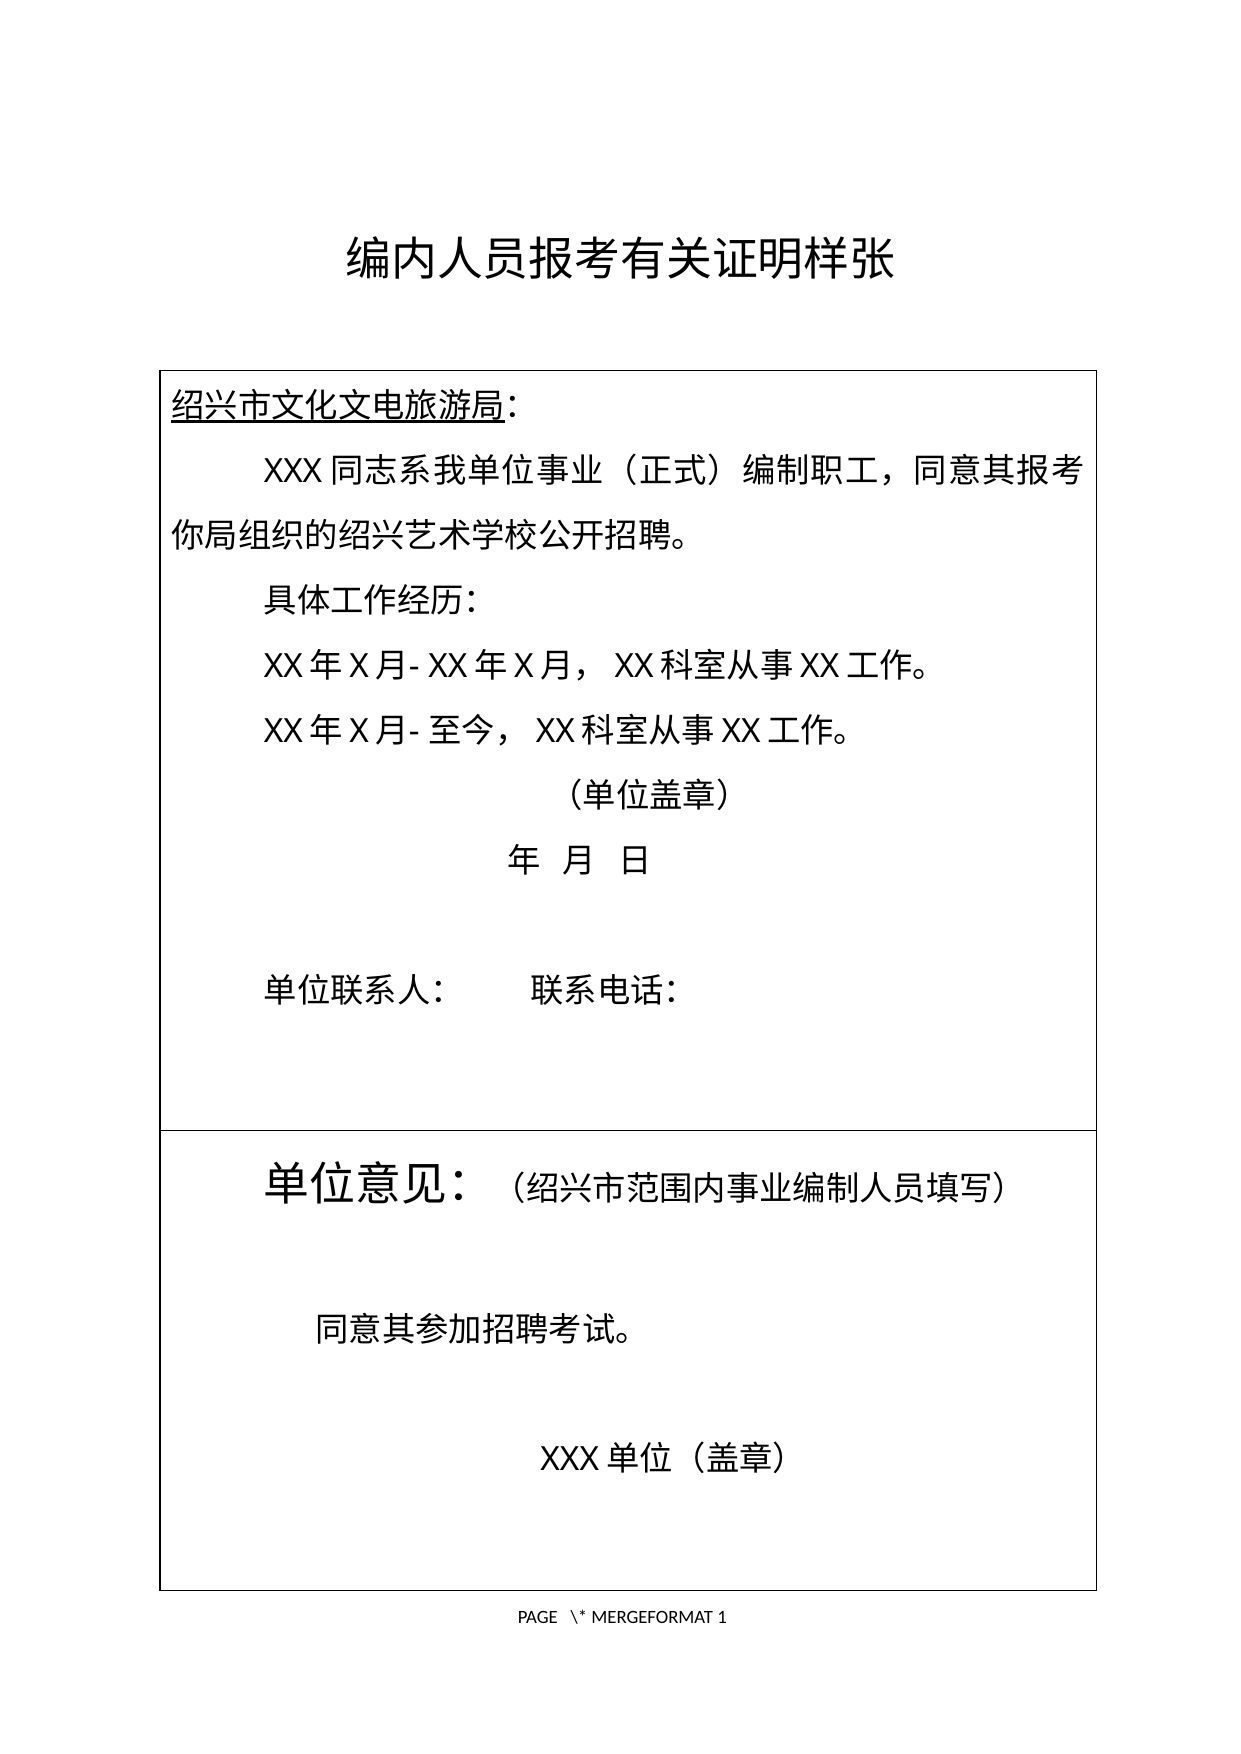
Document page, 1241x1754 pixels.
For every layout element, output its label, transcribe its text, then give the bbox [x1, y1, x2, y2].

table_header 绍兴市文化文电旅游局： XXX同志系我单位事业（正式）编制职工，同意其报考你局组织的绍兴艺术学校公开招聘。 具体工作经历： XX年X月- XX年X月， XX科室从事XX工作。 XX年X月- 至今， XX科室从事XX工作。 （单位盖章） 年 月 日 单位联系人： 联系电话： [161, 371, 1096, 1130]
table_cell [161, 1131, 1096, 1590]
text 编内人员报考有关证明样张 [171, 207, 1069, 304]
